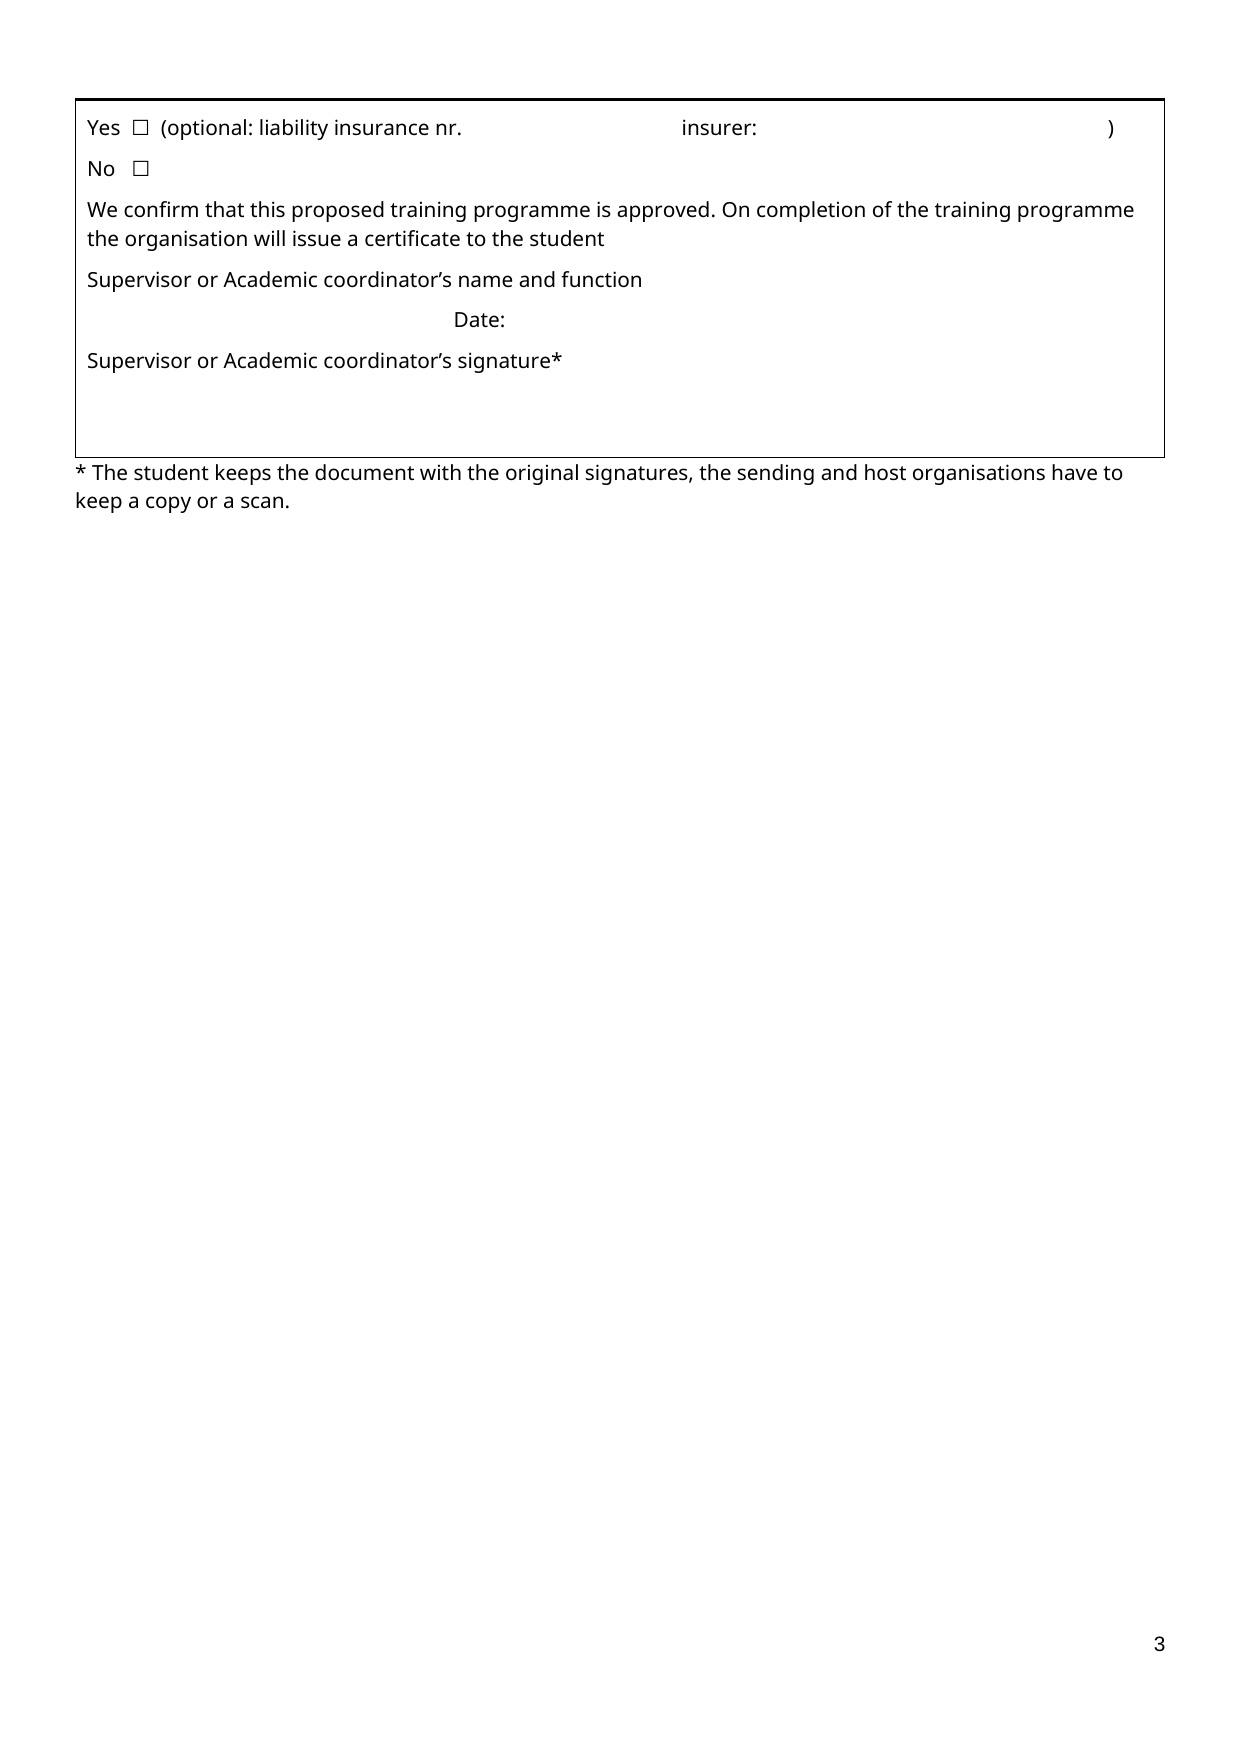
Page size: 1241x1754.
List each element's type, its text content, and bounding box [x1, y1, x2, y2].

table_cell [76, 101, 1164, 457]
text * The student keeps the document with the original signatures, the sending and host organisations have to keep a copy or a scan. [75, 458, 1165, 515]
